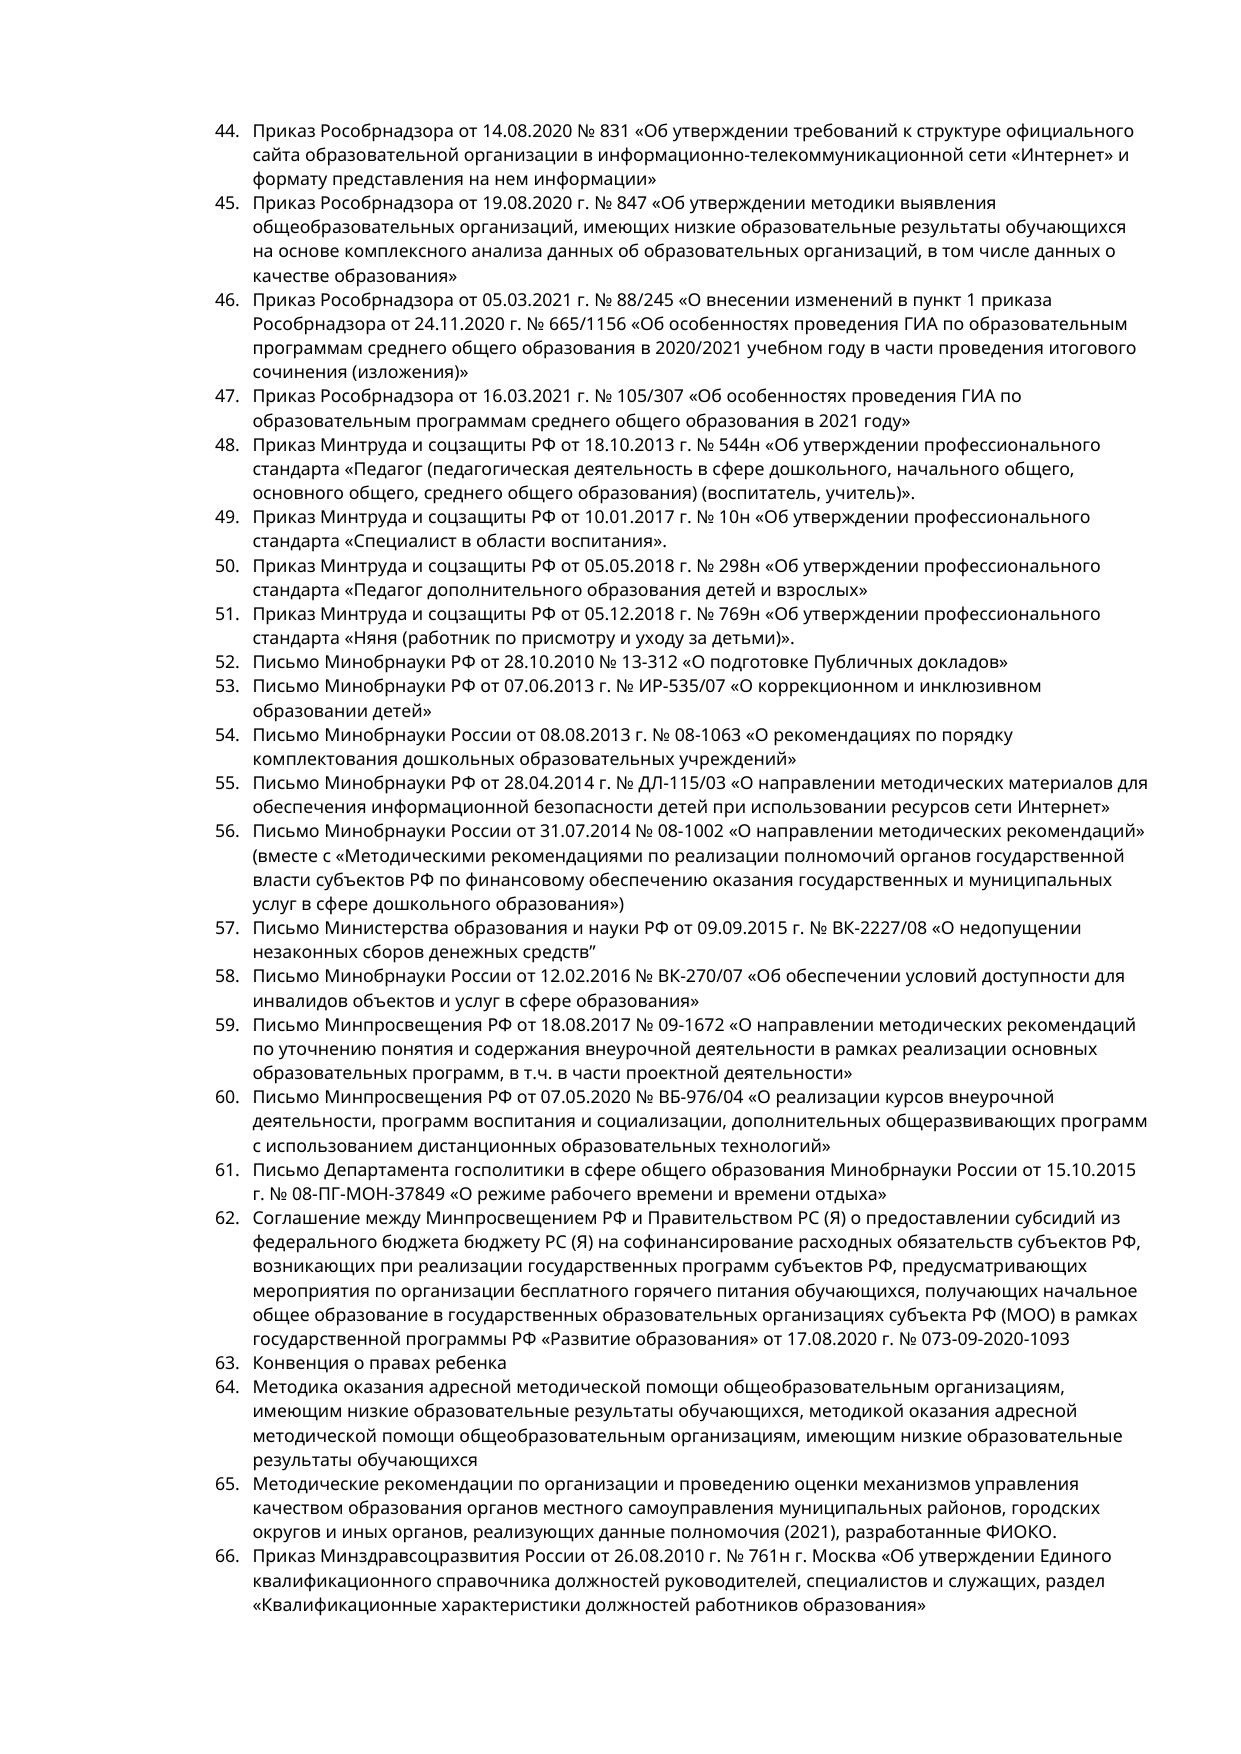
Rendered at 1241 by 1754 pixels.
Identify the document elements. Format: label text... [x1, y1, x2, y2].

list Письмо Минобрнауки России от 08.08.2013 г. № 08-1063 «О рекомендациях по порядку комплектования дошкольных образовательных учреждений» [215, 722, 1152, 771]
list Письмо Департамента госполитики в сфере общего образования Минобрнауки России от 15.10.2015 г. № 08-ПГ-МОН-37849 «О режиме рабочего времени и времени отдыха» [215, 1157, 1152, 1206]
list Приказ Рособрнадзора от 05.03.2021 г. № 88/245 «О внесении изменений в пункт 1 приказа Рособрнадзора от 24.11.2020 г. № 665/1156 «Об особенностях проведения ГИА по образовательным программам среднего общего образования в 2020/2021 учебном году в части проведения итогового сочинения (изложения)» [215, 287, 1152, 384]
list Приказ Mинздравсоцразвития России от 26.08.2010 г. № 761н г. Москва «Об утверждении Единого квалификационного справочника должностей руководителей, специалистов и служащих, раздел «Квалификационные характеристики должностей работников образования» [215, 1544, 1152, 1616]
list Соглашение между Минпросвещением РФ и Правительством РС (Я) о предоставлении субсидий из федерального бюджета бюджету РС (Я) на софинансирование расходных обязательств субъектов РФ, возникающих при реализации государственных программ субъектов РФ, предусматривающих мероприятия по организации бесплатного горячего питания обучающихся, получающих начальное общее образование в государственных образовательных организациях субъекта РФ (МОО) в рамках государственной программы РФ «Развитие образования» от 17.08.2020 г. № 073-09-2020-1093 [215, 1206, 1152, 1351]
list Письмо Минобрнауки РФ от 07.06.2013 г. № ИР-535/07 «О коррекционном и инклюзивном образовании детей» [215, 674, 1152, 722]
list Приказ Минтруда и соцзащиты РФ от 10.01.2017 г. № 10н «Об утверждении профессионального стандарта «Специалист в области воспитания». [215, 505, 1152, 553]
list Письмо Министерства образования и науки РФ от 09.09.2015 г. № ВК-2227/08 «О недопущении незаконных сборов денежных средств” [215, 916, 1152, 964]
list Приказ Рособрнадзора от 14.08.2020 № 831 «Об утверждении требований к структуре официального сайта образовательной организации в информационно-телекоммуникационной сети «Интернет» и формату представления на нем информации» [215, 118, 1152, 191]
list Приказ Минтруда и соцзащиты РФ от 05.12.2018 г. № 769н «Об утверждении профессионального стандарта «Няня (работник по присмотру и уходу за детьми)». [215, 601, 1152, 650]
list Приказ Минтруда и соцзащиты РФ от 18.10.2013 г. № 544н «Об утверждении профессионального стандарта «Педагог (педагогическая деятельность в сфере дошкольного, начального общего, основного общего, среднего общего образования) (воспитатель, учитель)». [215, 432, 1152, 505]
list Письмо Минпросвещения РФ от 07.05.2020 № ВБ-976/04 «О реализации курсов внеурочной деятельности, программ воспитания и социализации, дополнительных общеразвивающих программ с использованием дистанционных образовательных технологий» [215, 1085, 1152, 1157]
list Письмо Минпросвещения РФ от 18.08.2017 № 09-1672 «О направлении методических рекомендаций по уточнению понятия и содержания внеурочной деятельности в рамках реализации основных образовательных программ, в т.ч. в части проектной деятельности» [215, 1012, 1152, 1085]
list Письмо Минобрнауки РФ от 28.04.2014 г. № ДЛ-115/03 «О направлении методических материалов для обеспечения информационной безопасности детей при использовании ресурсов сети Интернет» [215, 771, 1152, 819]
list Приказ Рособрнадзора от 19.08.2020 г. № 847 «Об утверждении методики выявления общеобразовательных организаций, имеющих низкие образовательные результаты обучающихся на основе комплексного анализа данных об образовательных организаций, в том числе данных о качестве образования» [215, 191, 1152, 287]
list Приказ Минтруда и соцзащиты РФ от 05.05.2018 г. № 298н «Об утверждении профессионального стандарта «Педагог дополнительного образования детей и взрослых» [215, 553, 1152, 601]
list Методические рекомендации по организации и проведению оценки механизмов управления качеством образования органов местного самоуправления муниципальных районов, городских округов и иных органов, реализующих данные полномочия (2021), разработанные ФИОКО. [215, 1471, 1152, 1544]
list Методика оказания адресной методической помощи общеобразовательным организациям, имеющим низкие образовательные результаты обучающихся, методикой оказания адресной методической помощи общеобразовательным организациям, имеющим низкие образовательные результаты обучающихся [215, 1375, 1152, 1471]
list Письмо Минобрнауки России от 12.02.2016 № ВК-270/07 «Об обеспечении условий доступности для инвалидов объектов и услуг в сфере образования» [215, 964, 1152, 1012]
list Конвенция о правах ребенка [215, 1351, 1152, 1375]
list Письмо Минобрнауки РФ от 28.10.2010 № 13-312 «О подготовке Публичных докладов» [215, 650, 1152, 674]
list Приказ Рособрнадзора от 16.03.2021 г. № 105/307 «Об особенностях проведения ГИА по образовательным программам среднего общего образования в 2021 году» [215, 384, 1152, 432]
list Письмо Минобрнауки России от 31.07.2014 № 08-1002 «О направлении методических рекомендаций» (вместе с «Методическими рекомендациями по реализации полномочий органов государственной власти субъектов РФ по финансовому обеспечению оказания государственных и муниципальных услуг в сфере дошкольного образования») [215, 819, 1152, 916]
